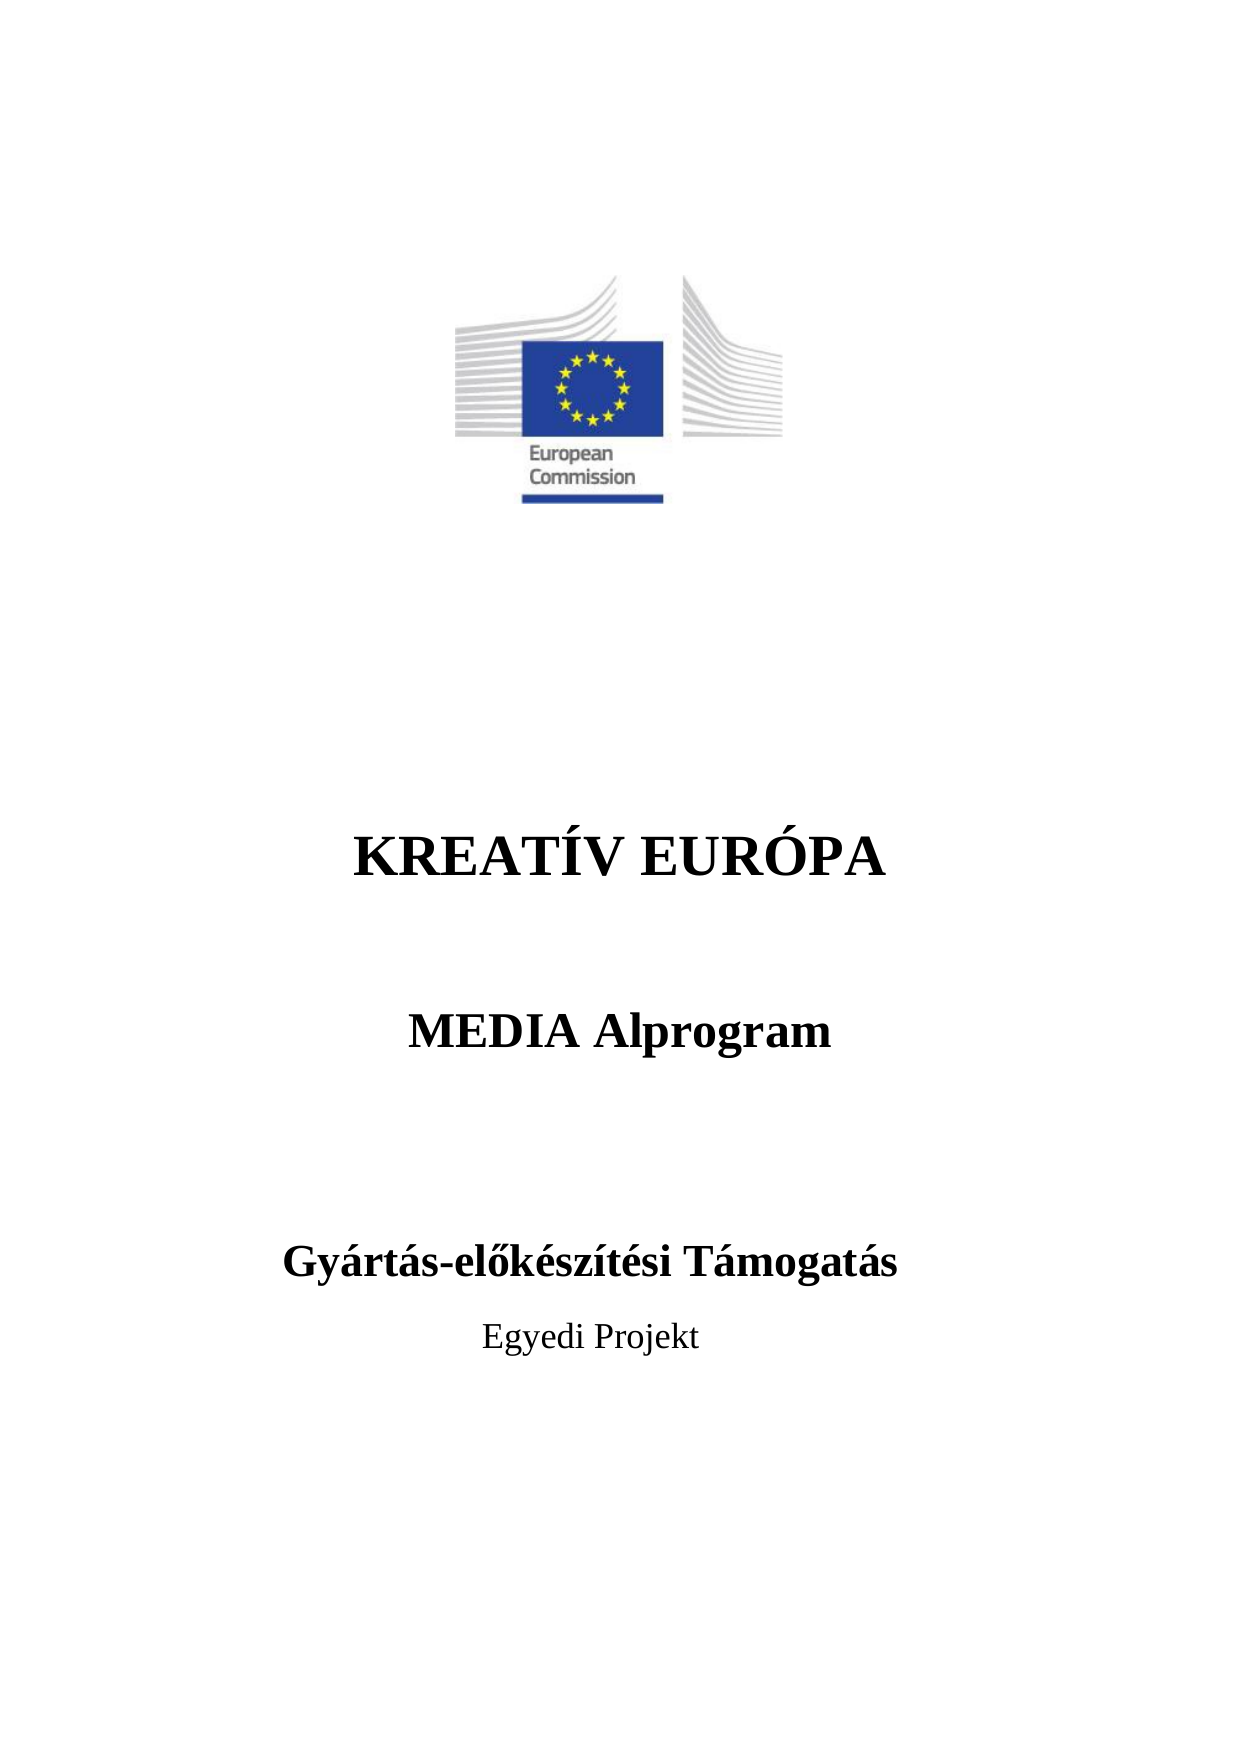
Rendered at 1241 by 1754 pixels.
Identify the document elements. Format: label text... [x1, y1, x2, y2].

text MEDIA Alprogram [175, 1001, 1065, 1058]
text Egyedi Projekt [278, 1314, 902, 1356]
picture [455, 275, 783, 504]
text Gyártás-előkészítési Támogatás [278, 1233, 902, 1286]
text KREATÍV EURÓPA [338, 821, 902, 888]
